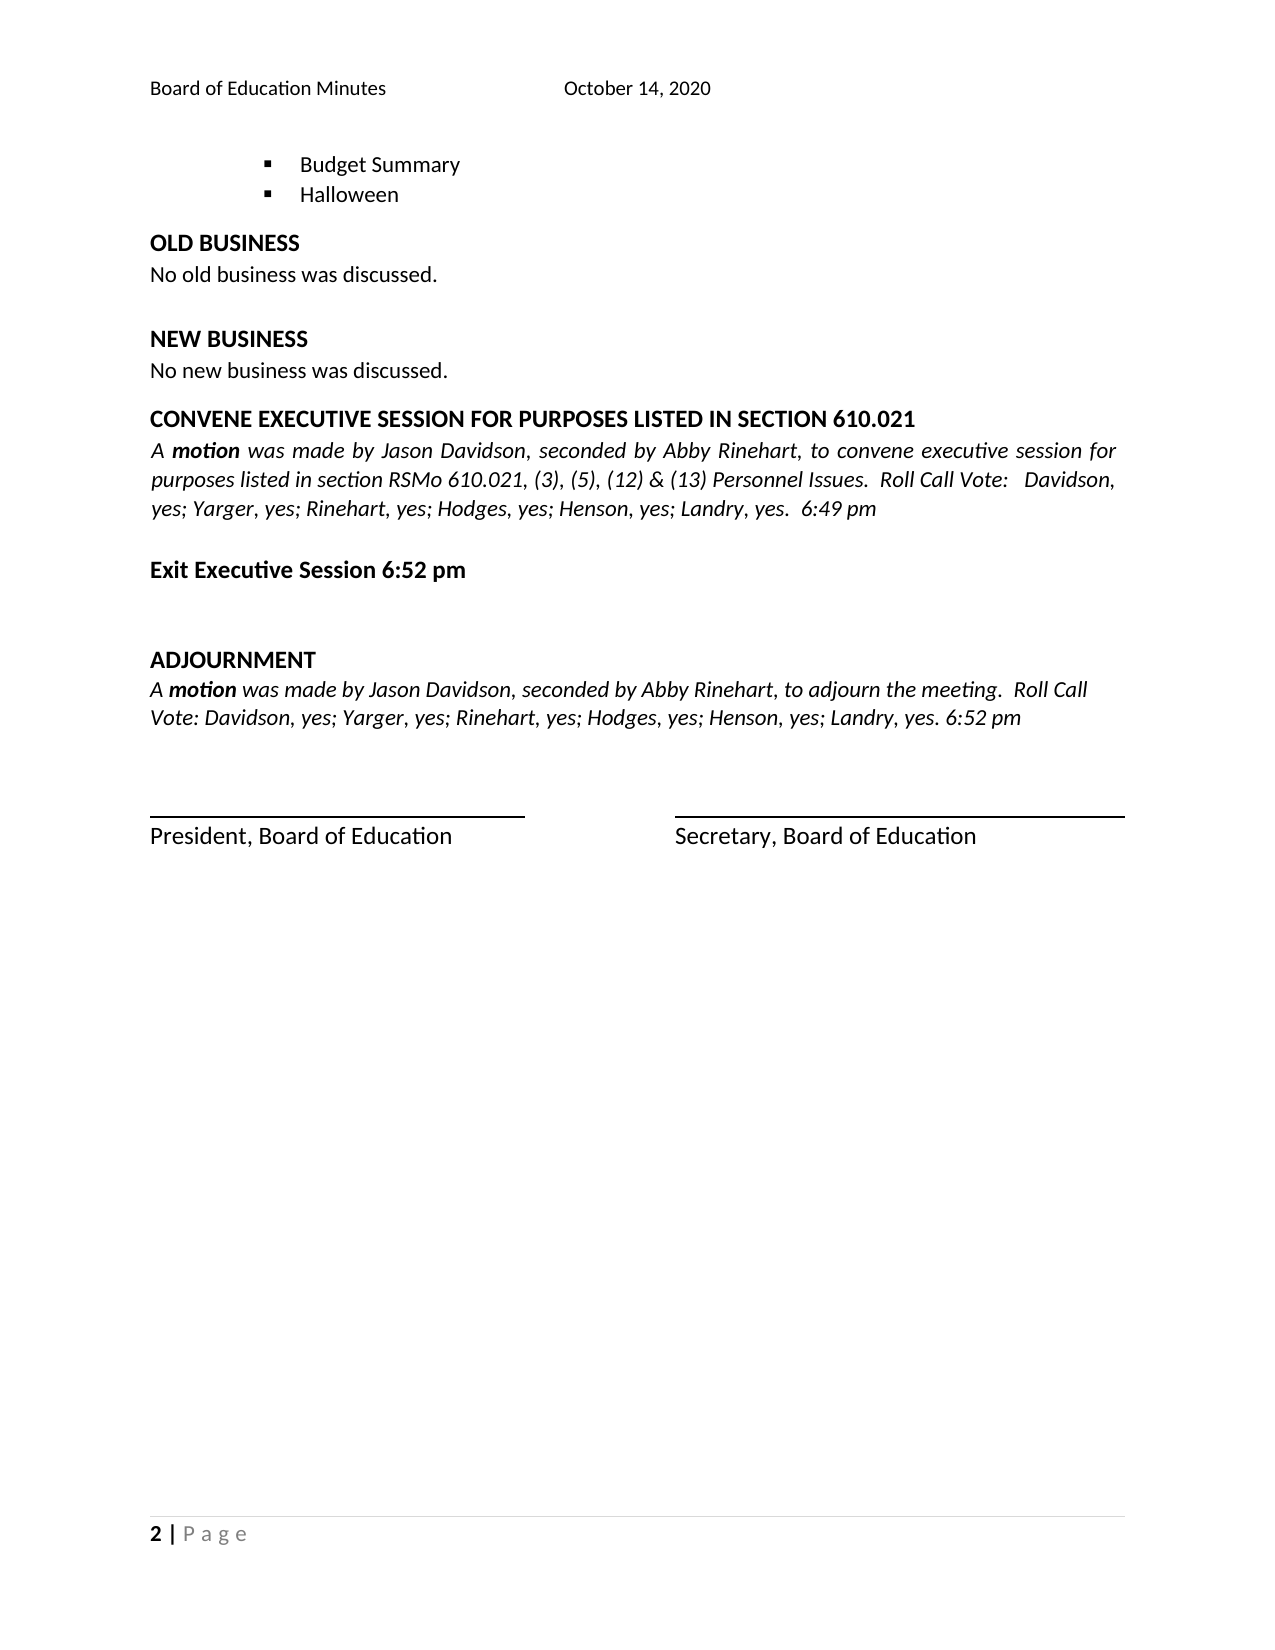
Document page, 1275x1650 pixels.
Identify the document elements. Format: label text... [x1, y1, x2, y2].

subtitle CONVENE EXECUTIVE SESSION FOR PURPOSES LISTED IN SECTION 610.021 [150, 403, 1125, 433]
text Exit Executive Session 6:52 pm [150, 554, 1125, 584]
text No new business was discussed. [150, 356, 1125, 384]
list Halloween [262, 180, 1125, 208]
text NEW BUSINESS [150, 323, 1125, 354]
text No old business was discussed. [150, 260, 1125, 288]
text A motion was made by Jason Davidson, seconded by Abby Rinehart, to adjourn the meeting. Roll Call Vote: Davidson, yes; Yarger, yes; Rinehart, yes; Hodges, yes; Henson, yes; Landry, yes. 6:52 pm [150, 675, 1125, 731]
text ADJOURNMENT [150, 644, 1125, 675]
text President, Board of Education Secretary, Board of Education [150, 820, 1125, 851]
list Budget Summary [262, 150, 1125, 178]
text A motion was made by Jason Davidson, seconded by Abby Rinehart, to convene executive session for purposes listed in section RSMo 610.021, (3), (5), (12) & (13) Personnel Issues. Roll Call Vote: Davidson, yes; Yarger, yes; Rinehart, yes; Hodges, yes; Henson, yes; Landry, yes. 6:49 pm [151, 436, 1121, 522]
text OLD BUSINESS [150, 227, 1125, 258]
